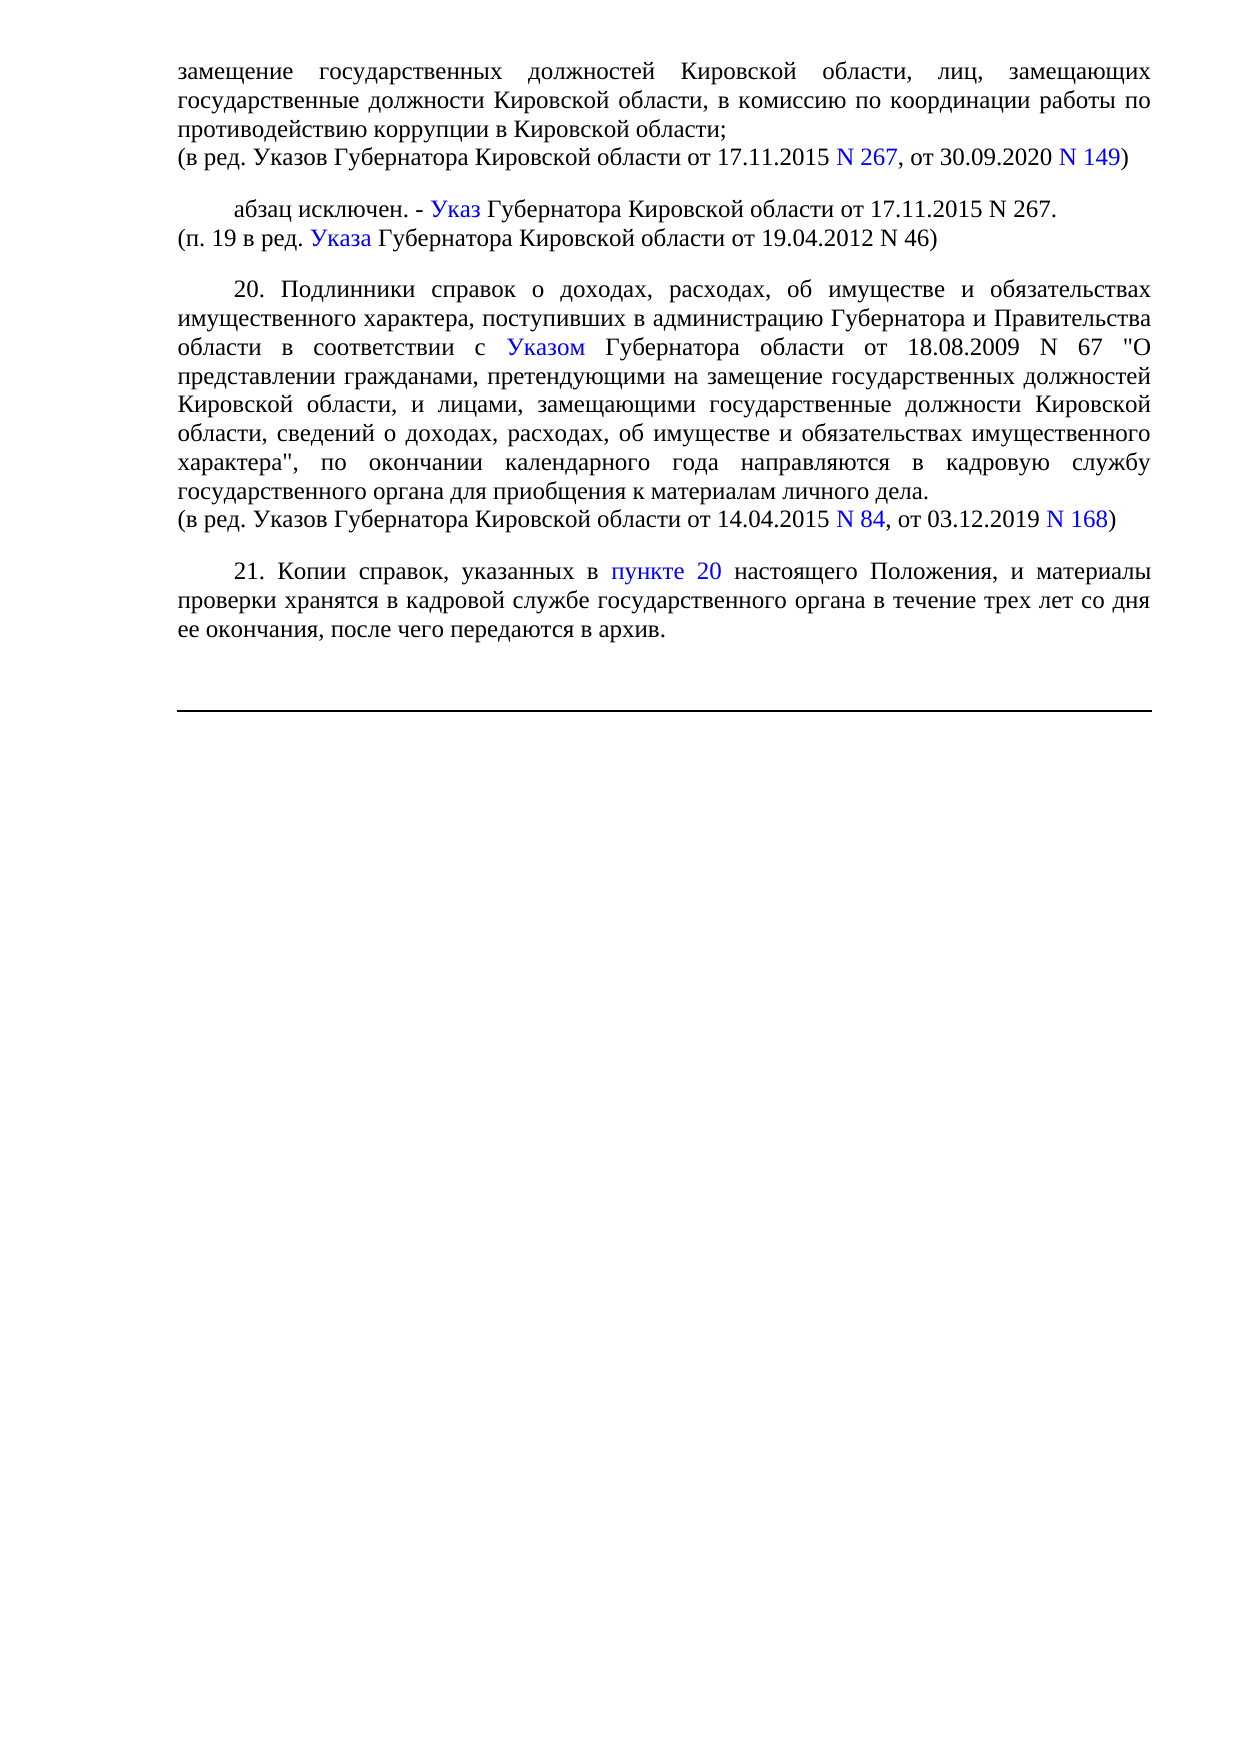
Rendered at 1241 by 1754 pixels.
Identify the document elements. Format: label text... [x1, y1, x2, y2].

text (в ред. Указов Губернатора Кировской области от 14.04.2015 N 84, от 03.12.2019 N 168) [177, 504, 1152, 533]
text (п. 19 в ред. Указа Губернатора Кировской области от 19.04.2012 N 46) [177, 223, 1152, 252]
text 21. Копии справок, указанных в пункте 20 настоящего Положения, и материалы проверки хранятся в кадровой службе государственного органа в течение трех лет со дня ее окончания, после чего передаются в архив. [177, 556, 1152, 642]
text (в ред. Указов Губернатора Кировской области от 17.11.2015 N 267, от 30.09.2020 N 149) [177, 142, 1152, 171]
text абзац исключен. - Указ Губернатора Кировской области от 17.11.2015 N 267. [177, 194, 1152, 223]
text 20. Подлинники справок о доходах, расходах, об имуществе и обязательствах имущественного характера, поступивших в администрацию Губернатора и Правительства области в соответствии с Указом Губернатора области от 18.08.2009 N 67 "О представлении гражданами, претендующими на замещение государственных должностей Кировской области, и лицами, замещающими государственные должности Кировской области, сведений о доходах, расходах, об имуществе и обязательствах имущественного характера", по окончании календарного года направляются в кадровую службу государственного органа для приобщения к материалам личного дела. [177, 274, 1152, 504]
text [177, 56, 1152, 142]
